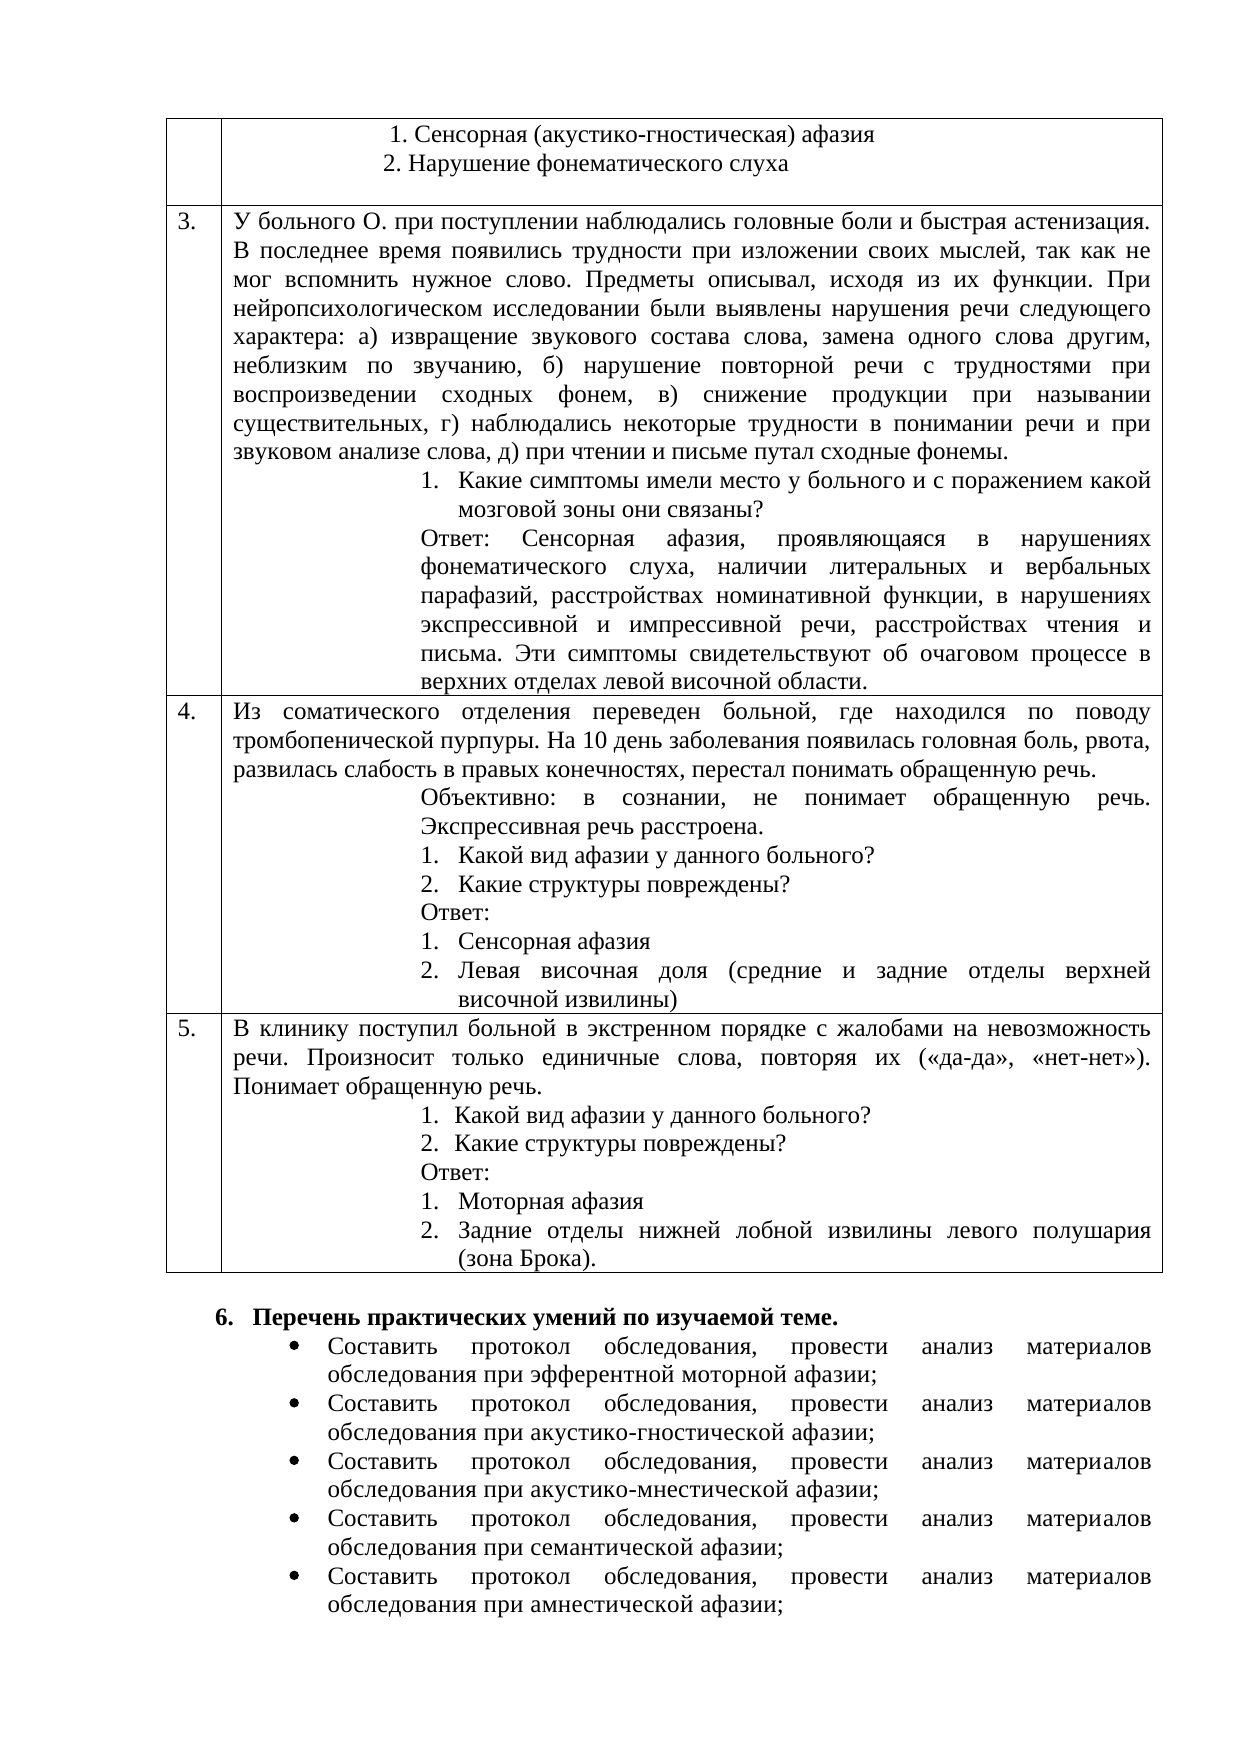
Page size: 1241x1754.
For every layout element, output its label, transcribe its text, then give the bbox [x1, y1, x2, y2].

table_cell 4. [167, 696, 221, 1012]
table_cell В клинику поступил больной в экстренном порядке с жалобами на невозможность речи. Произносит только единичные слова, повторяя их («да-да», «нет-нет»). Понимает обращенную речь. 1. Какой вид афазии у данного больного? 2. Какие структуры повреждены? Ответ: Моторная афазия Задние отделы нижней лобной извилины левого полушария (зона Брока). [222, 1014, 1162, 1272]
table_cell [222, 119, 1162, 205]
list Составить протокол обследования, провести анализ материалов обследования при эфферентной моторной афазии; [290, 1331, 1152, 1388]
list Перечень практических умений по изучаемой теме. [215, 1302, 1152, 1331]
table_cell 2. [167, 119, 221, 205]
table_cell 3. [167, 206, 221, 695]
list Составить протокол обследования, провести анализ материалов обследования при семантической афазии; [290, 1503, 1152, 1561]
table_cell 5. [167, 1014, 221, 1272]
list Составить протокол обследования, провести анализ материалов обследования при акустико-гностической афазии; [290, 1388, 1152, 1446]
table_cell Из соматического отделения переведен больной, где находился по поводу тромбопенической пурпуры. На 10 день заболевания появилась головная боль, рвота, развилась слабость в правых конечностях, перестал понимать обращенную речь. Объективно: в сознании, не понимает обращенную речь. Экспрессивная речь расстроена. Какой вид афазии у данного больного? Какие структуры повреждены? Ответ: Сенсорная афазия Левая височная доля (средние и задние отделы верхней височной извилины) [222, 696, 1162, 1012]
list Составить протокол обследования, провести анализ материалов обследования при акустико-мнестической афазии; [290, 1446, 1152, 1503]
table_cell У больного О. при поступлении наблюдались головные боли и быстрая астенизация. В последнее время появились трудности при изложении своих мыслей, так как не мог вспомнить нужное слово. Предметы описывал, исходя из их функции. При нейропсихологическом исследовании были выявлены нарушения речи следующего характера: а) извращение звукового состава слова, замена одного слова другим, неблизким по звучанию, б) нарушение повторной речи с трудностями при воспроизведении сходных фонем, в) снижение продукции при назывании существительных, г) наблюдались некоторые трудности в понимании речи и при звуковом анализе слова, д) при чтении и письме путал сходные фонемы. Какие симптомы имели место у больного и с поражением какой мозговой зоны они связаны? Ответ: Сенсорная афазия, проявляющаяся в нарушениях фонематического слуха, наличии литеральных и вербальных парафазий, расстройствах номинативной функции, в нарушениях экспрессивной и импрессивной речи, расстройствах чтения и письма. Эти симптомы свидетельствуют об очаговом процессе в верхних отделах левой височной области. [222, 206, 1162, 695]
list Составить протокол обследования, провести анализ материалов обследования при амнестической афазии; [290, 1561, 1152, 1618]
